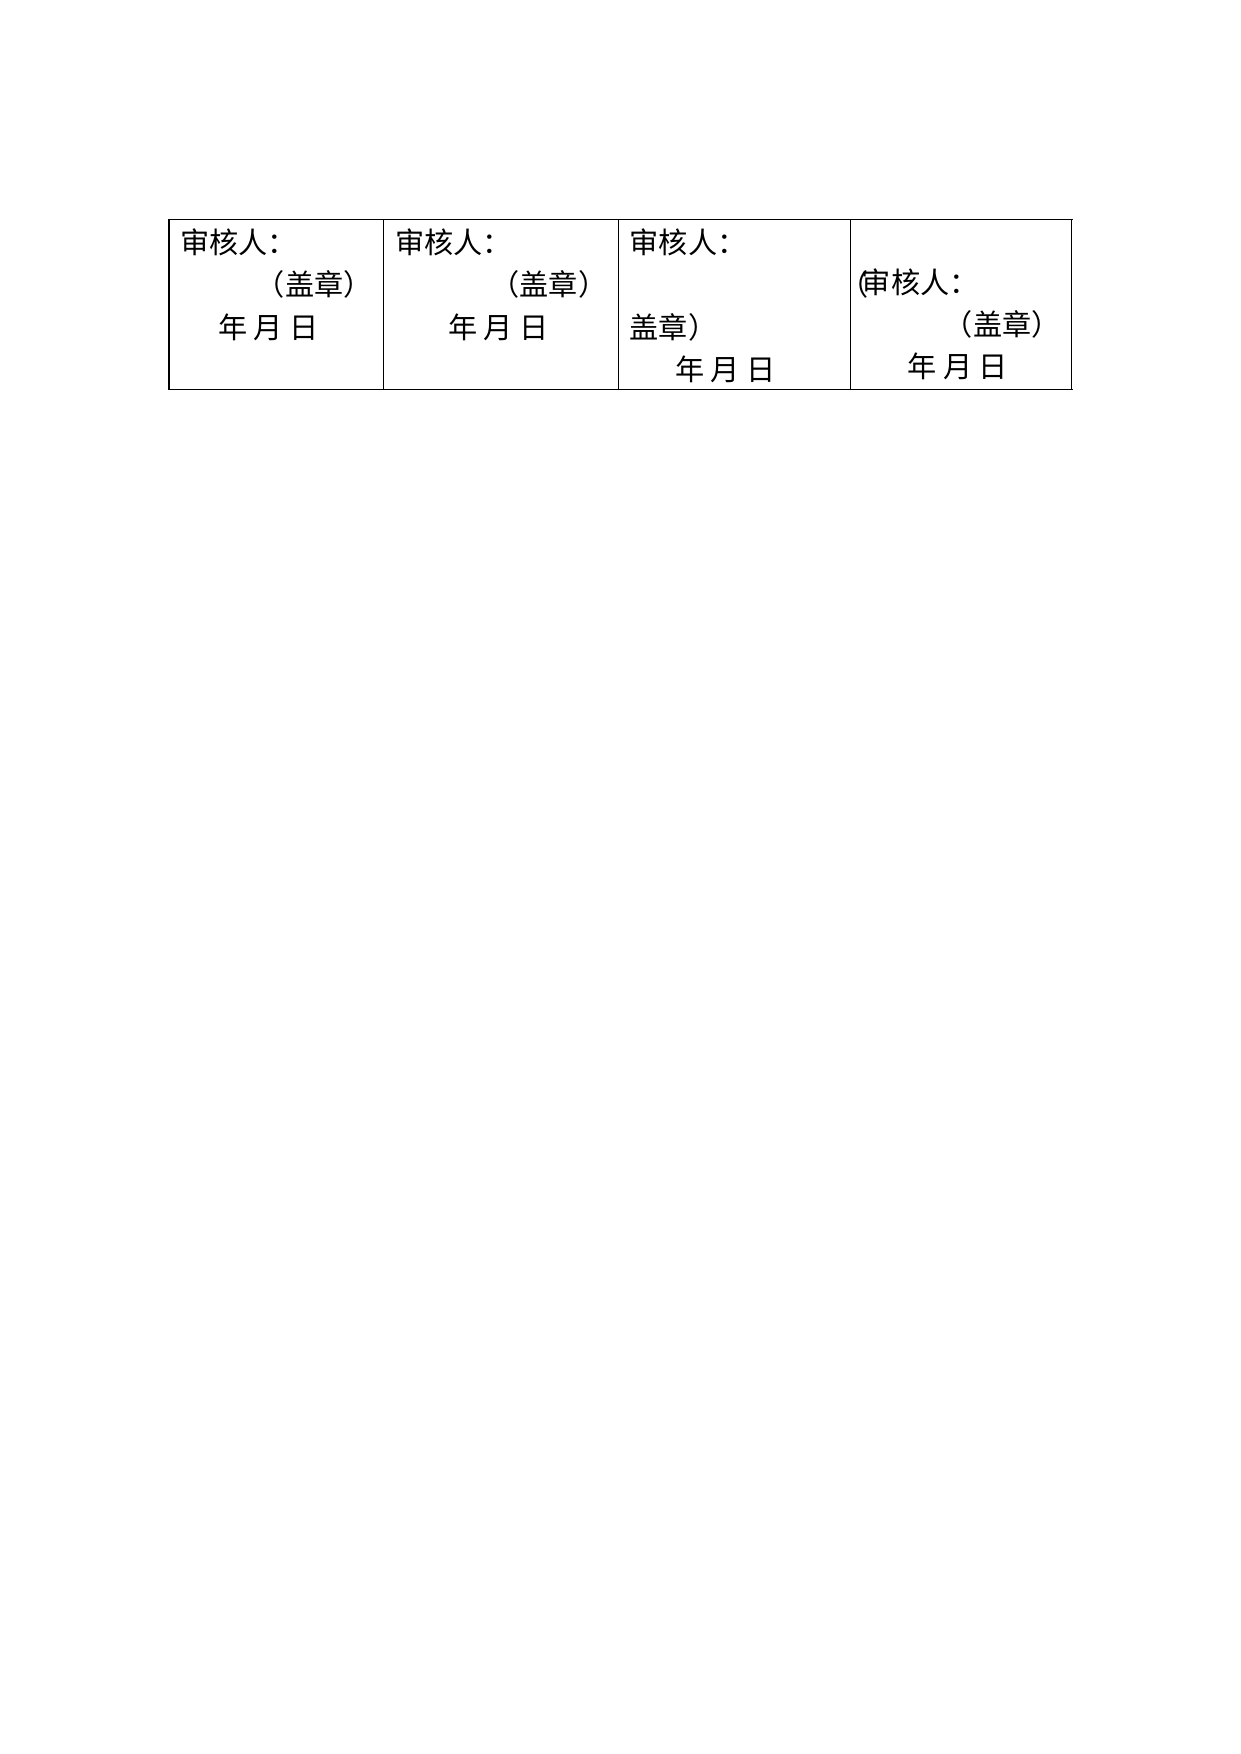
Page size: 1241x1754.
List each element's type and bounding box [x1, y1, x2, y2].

table_cell [384, 220, 618, 389]
table_cell [619, 220, 850, 389]
table_cell [851, 220, 1071, 389]
table_cell [170, 220, 383, 389]
